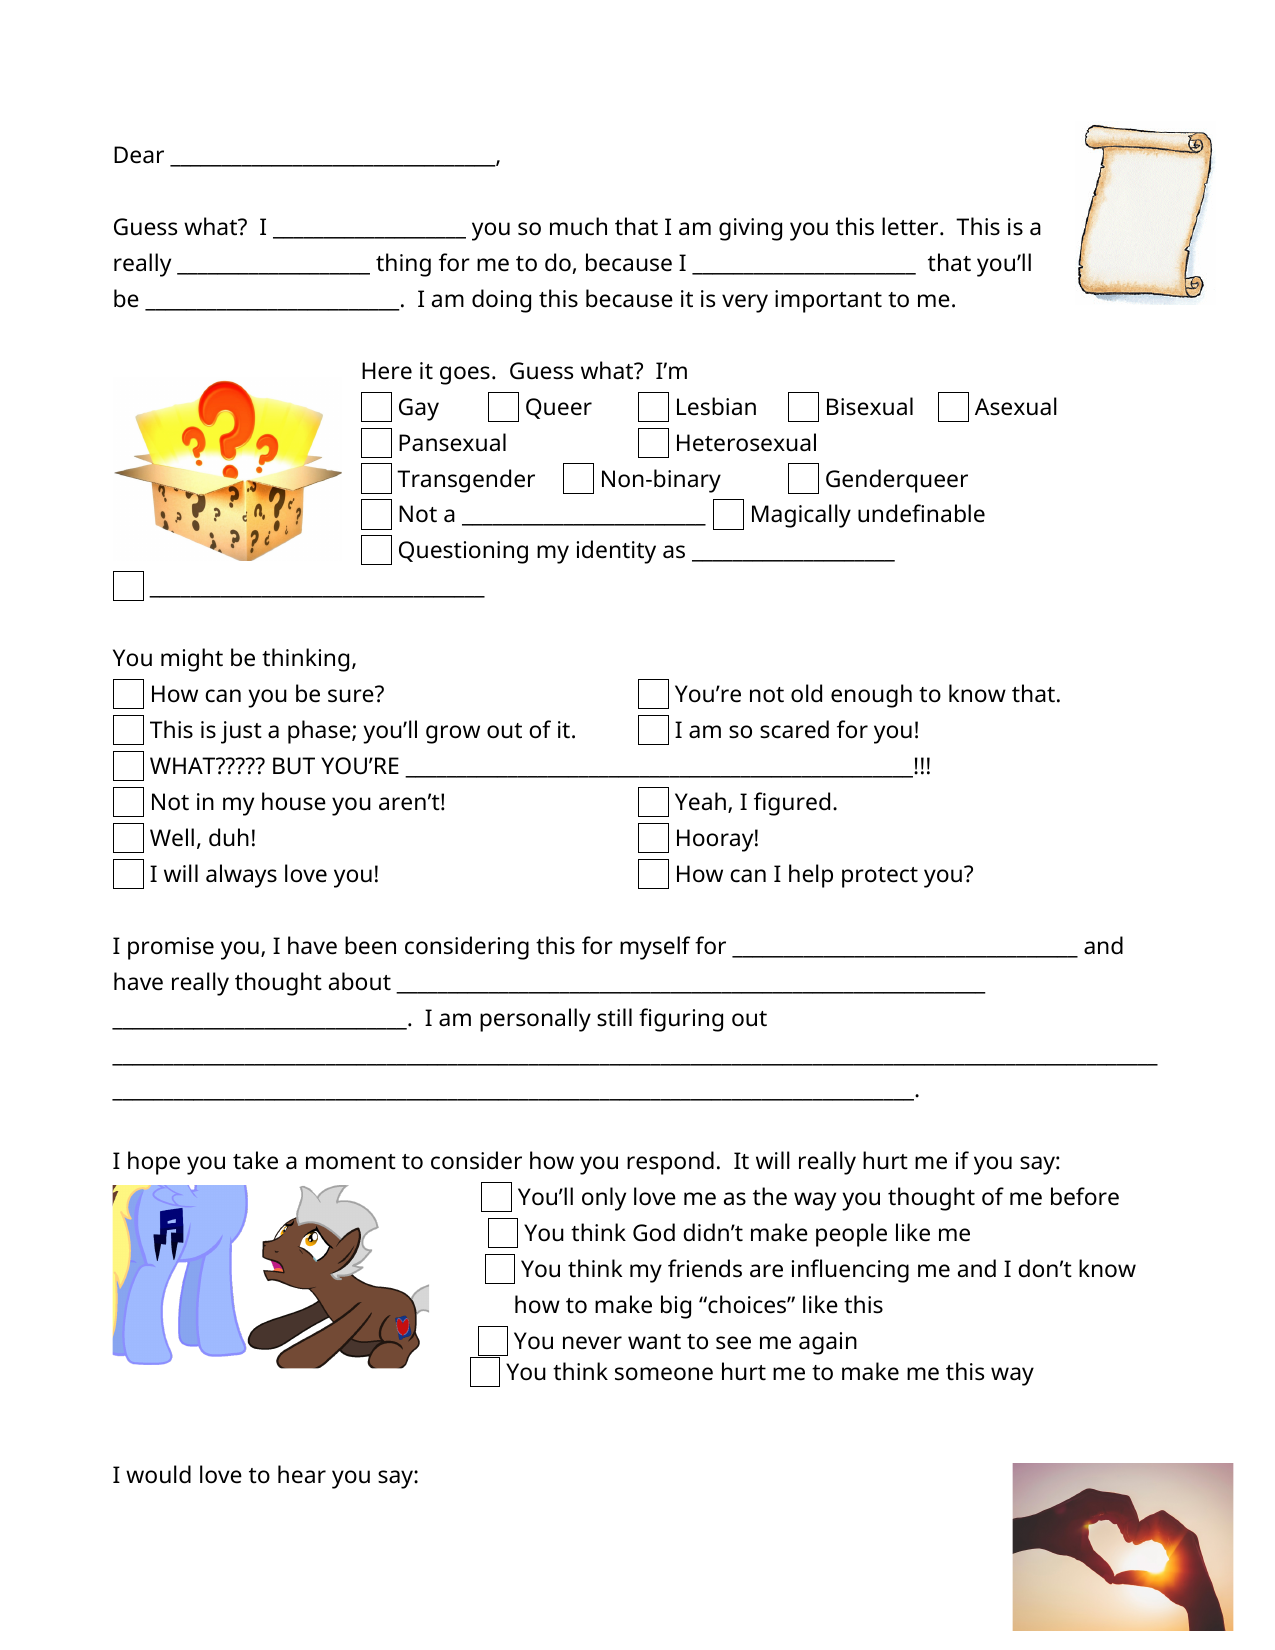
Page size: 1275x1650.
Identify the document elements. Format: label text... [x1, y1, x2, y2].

text Well, duh! Hooray! [112, 822, 1162, 853]
text Not in my house you aren’t! Yeah, I figured. [112, 786, 1162, 817]
text You think my friends are influencing me and I don’t know [400, 1253, 1162, 1284]
text This is just a phase; you’ll grow out of it. I am so scared for you! [112, 714, 1162, 745]
text You think God didn’t make people like me [379, 1217, 1162, 1248]
text Here it goes. Guess what? I’m [112, 355, 1162, 386]
text _________________________________ [112, 570, 1162, 602]
picture [1075, 121, 1217, 305]
text I hope you take a moment to consider how you respond. It will really hurt me if you say: [112, 1145, 1162, 1177]
text Guess what? I ___________________ you so much that I am giving you this letter. This is a really ___________________ thing for me to do, because I ______________________ that you’ll be _________________________. I am doing this because it is very important to me. [112, 211, 1162, 314]
text Transgender Non-binary Genderqueer [342, 462, 1162, 494]
picture [1012, 1463, 1234, 1631]
text _____________________________. I am personally still figuring out ______________________________________________________________________________________________________________________________________________________________________________________. [112, 1002, 1162, 1105]
text How can you be sure? You’re not old enough to know that. [112, 678, 1162, 709]
text You’ll only love me as the way you thought of me before [112, 1181, 1162, 1212]
picture [112, 1185, 429, 1369]
text I promise you, I have been considering this for myself for __________________________________ and have really thought about __________________________________________________________ [112, 930, 1162, 997]
text I would love to hear you say: [112, 1459, 1162, 1491]
text Gay Queer Lesbian Bisexual Asexual [342, 391, 1162, 422]
text Questioning my identity as ____________________ [112, 534, 1162, 566]
text how to make big “choices” like this [428, 1289, 1162, 1320]
text I will always love you! How can I help protect you? [112, 858, 1162, 889]
text You never want to see me again [415, 1325, 1162, 1356]
text WHAT????? BUT YOU’RE __________________________________________________!!! [112, 750, 1162, 781]
picture [112, 377, 342, 561]
text Dear ________________________________, [112, 139, 1075, 170]
text You might be thinking, [112, 642, 1162, 673]
text Pansexual Heterosexual [342, 427, 1162, 458]
text You think someone hurt me to make me this way [112, 1356, 1162, 1387]
text Not a ________________________ Magically undefinable [342, 498, 1162, 530]
